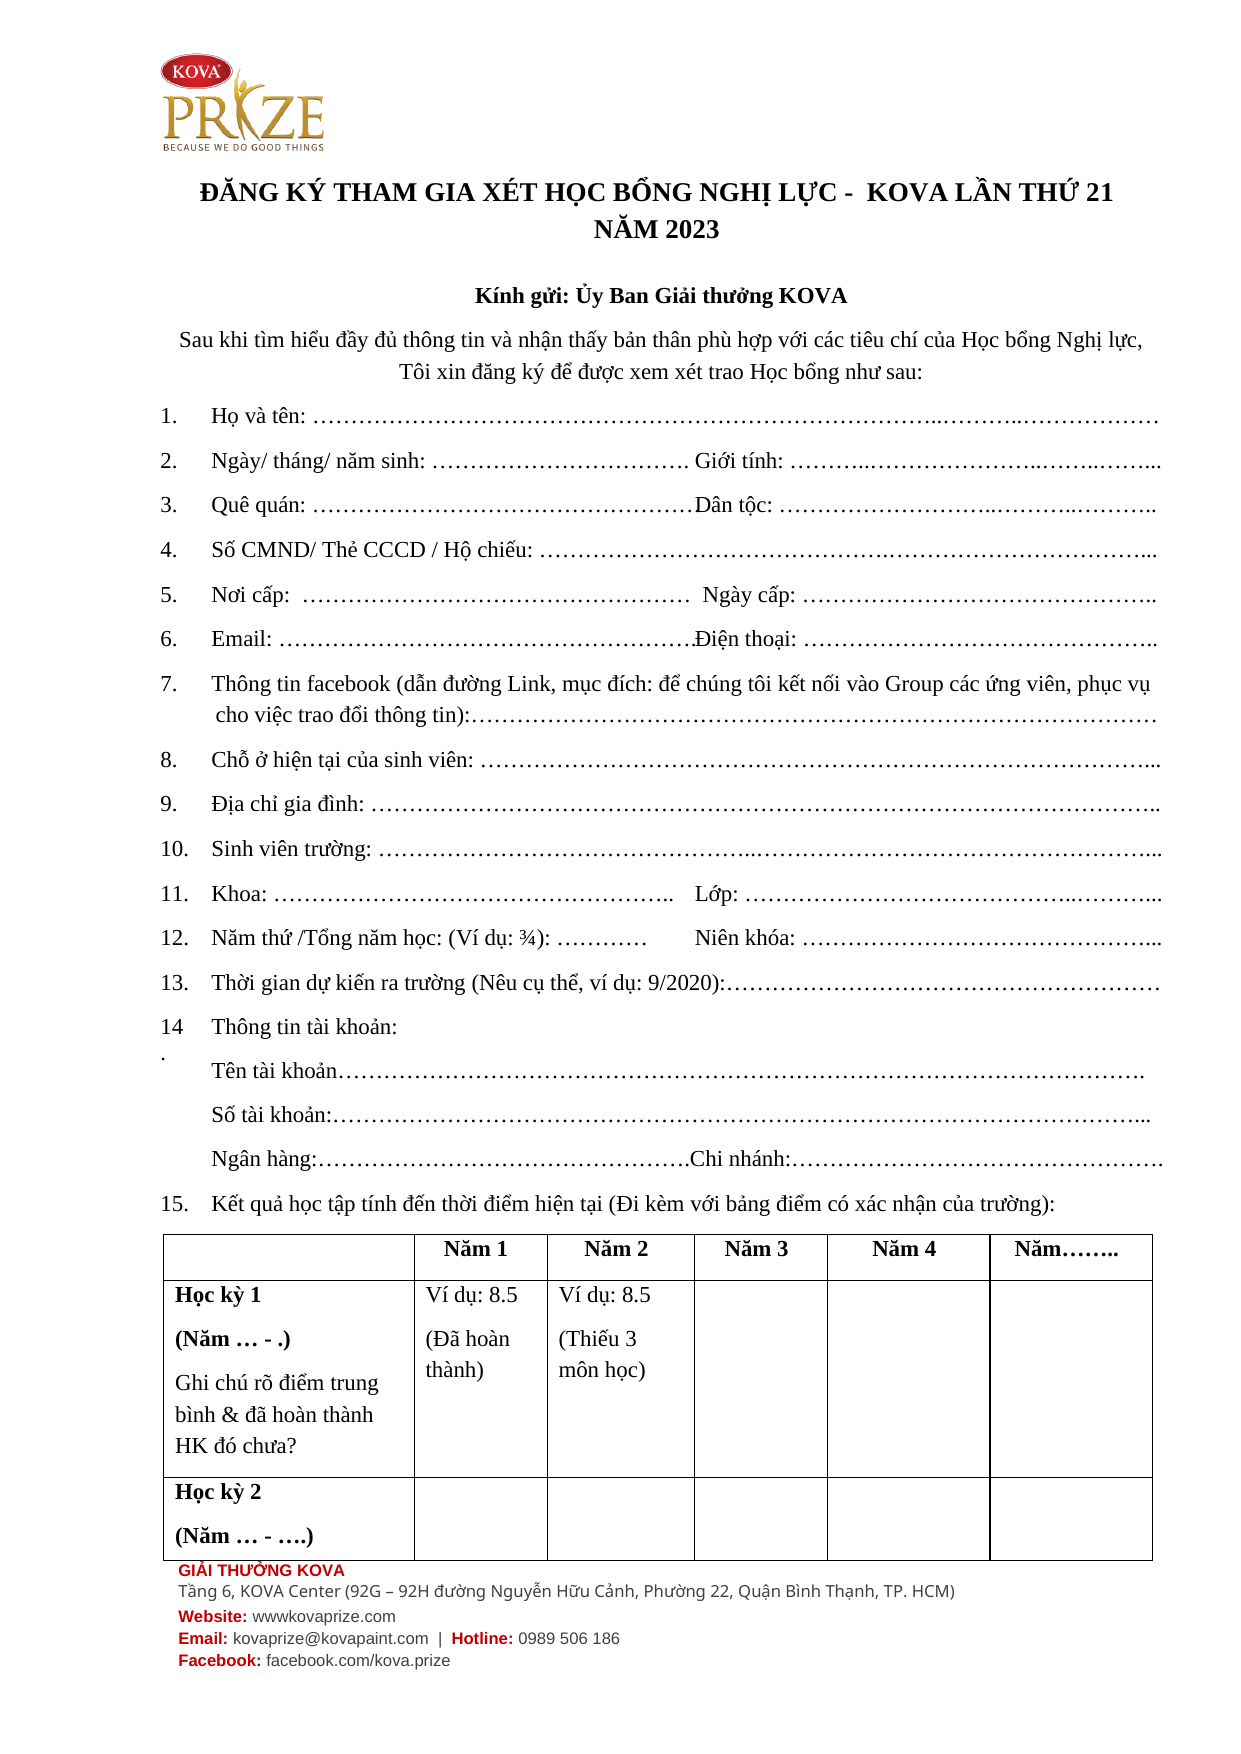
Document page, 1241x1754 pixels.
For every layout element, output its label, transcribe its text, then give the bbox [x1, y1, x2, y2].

table_header Năm 1 [415, 1235, 547, 1280]
table_cell [695, 1281, 827, 1477]
table_header ĐĂNG KÝ THAM GIA XÉT HỌC BỔNG NGHỊ LỰC - KOVA LẦN THỨ 21 NĂM 2023 [149, 176, 1173, 282]
table_cell Kết quả học tập tính đến thời điểm hiện tại (Đi kèm với bảng điểm có xác nhận của trường): [200, 1190, 1173, 1234]
table_cell Học kỳ 2 (Năm … - ….) Ghi chú rõ điểm trung bình & đã hoàn thành học kỳ đó chưa? [164, 1478, 414, 1560]
table_cell [828, 1478, 989, 1560]
table_cell Nơi cấp: …………………………………………… Ngày cấp: ……………………………………….. [200, 581, 1173, 625]
table_cell 10. [149, 835, 200, 880]
table_cell Giới tính: ………..…………………..……..……... [683, 447, 1173, 491]
table_cell Địa chỉ gia đình: ………………………………………………………………………………………….. [200, 791, 1173, 835]
table_cell [695, 1478, 827, 1560]
table_cell Niên khóa: ………………………………………... [683, 924, 1173, 969]
table_cell Năm thứ /Tổng năm học: (Ví dụ: ¾): ………… [200, 924, 683, 969]
table_cell [991, 1478, 1152, 1560]
picture [160, 53, 324, 151]
table_cell Dân tộc: ………………………..………..……….. [683, 491, 1173, 536]
table_cell [828, 1281, 989, 1477]
table_header Năm 3 [695, 1235, 827, 1280]
table_header Năm…….. [991, 1235, 1152, 1280]
table_cell Quê quán: …………………………………………… [200, 491, 683, 536]
table_cell Học kỳ 1 (Năm … - .) Ghi chú rõ điểm trung bình & đã hoàn thành HK đó chưa? [164, 1281, 414, 1477]
table_cell 12. [149, 924, 200, 969]
table_cell Lớp: ……………………………………..………... [683, 880, 1173, 924]
table_header Năm 2 [548, 1235, 694, 1280]
table_header [164, 1235, 414, 1280]
table_cell 8. [149, 746, 200, 791]
table_cell Thông tin facebook (dẫn đường Link, mục đích: để chúng tôi kết nối vào Group các ứng viên, phục vụ cho việc trao đổi thông tin):……………………………………………………………………………… [200, 670, 1173, 746]
table_cell Ví dụ: 8.5 (Đã hoàn thành) [415, 1281, 547, 1477]
table_cell [548, 1478, 694, 1560]
table_cell [415, 1478, 547, 1560]
table_cell 15. [149, 1190, 200, 1234]
table_header Năm 4 [828, 1235, 989, 1280]
table_cell 1. [149, 402, 200, 447]
table_cell 6. [149, 625, 200, 670]
table_cell Chỗ ở hiện tại của sinh viên: ……………………………………………………………………………... [200, 746, 1173, 791]
table_cell Số CMND/ Thẻ CCCD / Hộ chiếu: ……………………………………….……………………………... [200, 536, 1173, 581]
table_cell Email: ………………………………………………. [200, 625, 683, 670]
table_cell Họ và tên: ………………………………………………………………………..………..……………… [200, 402, 1173, 447]
table_cell 7. [149, 670, 200, 746]
table_cell 2. [149, 447, 200, 491]
table_cell [991, 1281, 1152, 1477]
table_cell Điện thoại: ……………………………………….. [683, 625, 1173, 670]
table_cell Ví dụ: 8.5 (Thiếu 3 môn học) [548, 1281, 694, 1477]
table_cell Khoa: …………………………………………….. [200, 880, 683, 924]
table_cell 11. [149, 880, 200, 924]
table_cell Ngày/ tháng/ năm sinh: ……………………………. [200, 447, 683, 491]
table_cell 9. [149, 791, 200, 835]
table_cell 4. [149, 536, 200, 581]
table_cell Sinh viên trường: …………………………………………..……………………………………………... [200, 835, 1173, 880]
table_cell 5. [149, 581, 200, 625]
table_cell 13. 14. [149, 969, 200, 1190]
table_cell 3. [149, 491, 200, 536]
table_cell Thời gian dự kiến ra trường (Nêu cụ thể, ví dụ: 9/2020):………………………………………………… Thông tin tài khoản: Tên tài khoản……………………………………………………………………………………………. Số tài khoản:……………………………………………………………………………………………... Ngân hàng:………………………………………….Chi nhánh:…………………………………………. [200, 969, 1173, 1190]
table_cell Kính gửi: Ủy Ban Giải thưởng KOVA Sau khi tìm hiểu đầy đủ thông tin và nhận thấy bản thân phù hợp với các tiêu chí của Học bổng Nghị lực, Tôi xin đăng ký để được xem xét trao Học bổng như sau: [149, 282, 1173, 402]
